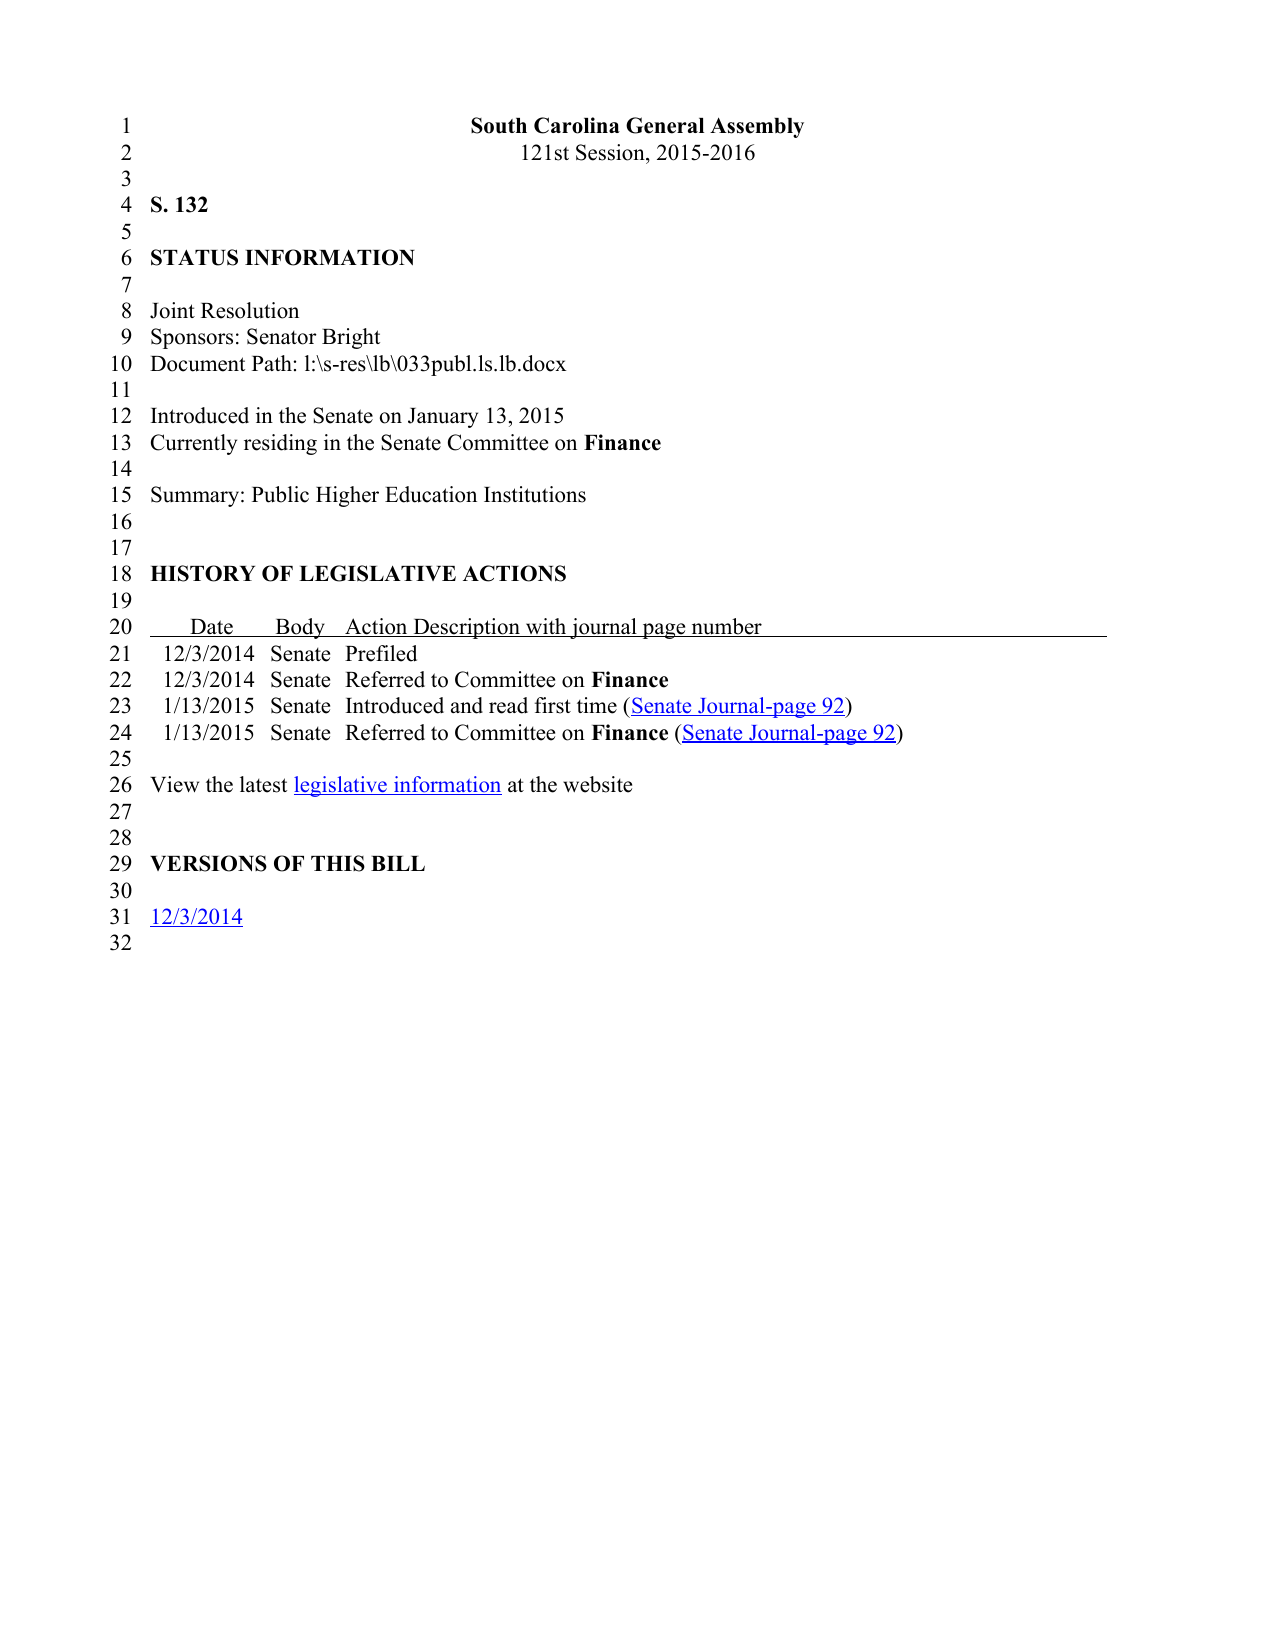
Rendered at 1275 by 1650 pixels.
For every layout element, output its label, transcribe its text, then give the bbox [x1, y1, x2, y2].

text Joint Resolution [150, 297, 1125, 323]
text 12/3/2014 Senate Referred to Committee on Finance [150, 666, 1125, 692]
text VERSIONS OF THIS BILL [150, 850, 1125, 877]
text HISTORY OF LEGISLATIVE ACTIONS [150, 561, 1125, 587]
text Introduced in the Senate on January 13, 2015 [150, 402, 1125, 429]
text View the latest legislative information at the website [150, 771, 1125, 798]
text Date Body Action Description with journal page number [150, 613, 1125, 639]
text S. 132 [150, 192, 1125, 218]
text 12/3/2014 Senate Prefiled [150, 639, 1125, 666]
text 1/13/2015 Senate Referred to Committee on Finance (Senate Journal-page 92) [150, 719, 1125, 745]
text 12/3/2014 [150, 903, 1125, 929]
text Document Path: l:\s-res\lb\033publ.ls.lb.docx [150, 350, 1125, 376]
text STATUS INFORMATION [150, 244, 1125, 271]
text Currently residing in the Senate Committee on Finance [150, 429, 1125, 455]
text 1/13/2015 Senate Introduced and read first time (Senate Journal-page 92) [150, 692, 1125, 719]
text Sponsors: Senator Bright [150, 323, 1125, 350]
text South Carolina General Assembly [150, 112, 1125, 139]
text 121st Session, 2015-2016 [150, 139, 1125, 165]
text Summary: Public Higher Education Institutions [150, 481, 1125, 508]
